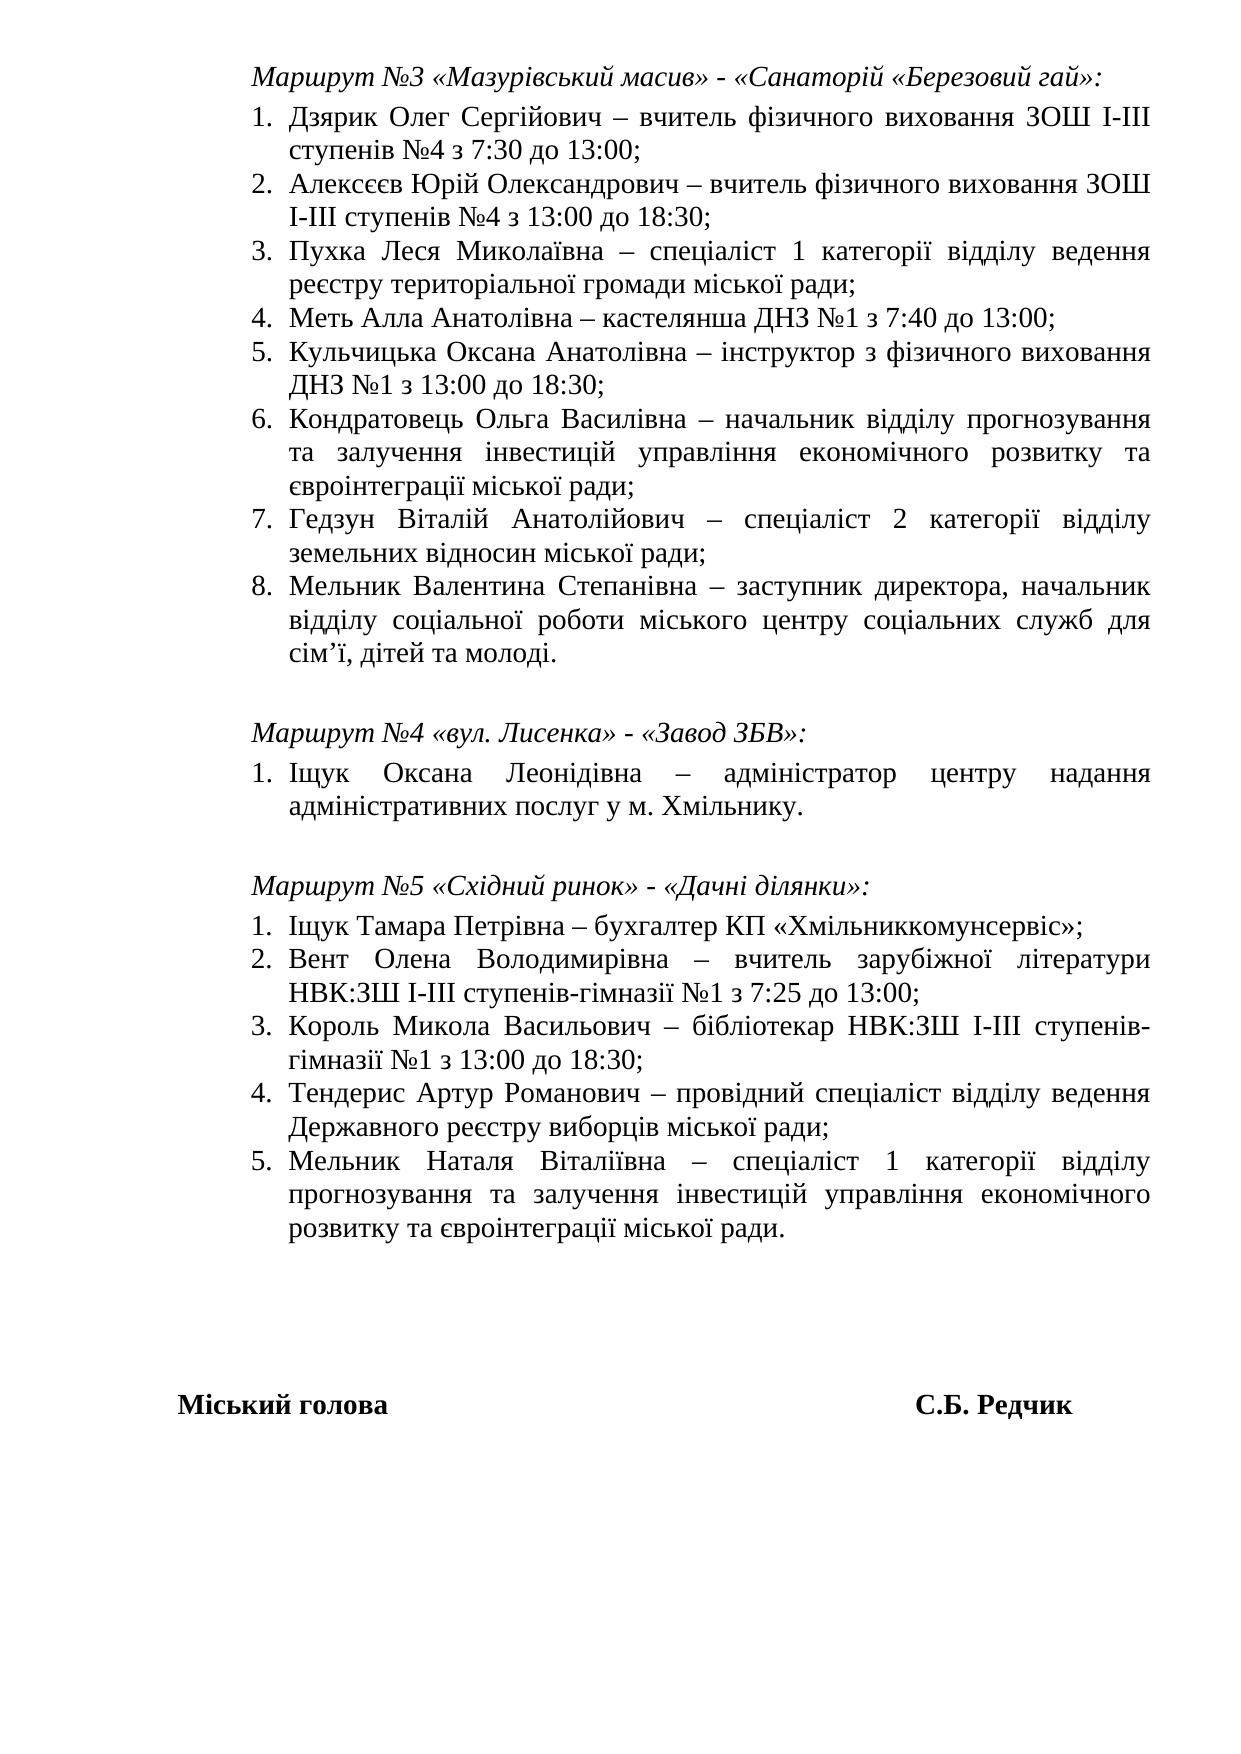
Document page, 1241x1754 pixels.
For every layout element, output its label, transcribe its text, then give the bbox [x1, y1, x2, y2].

text Міський голова С.Б. Редчик [177, 1387, 1152, 1421]
list Кульчицька Оксана Анатолівна – інструктор з фізичного виховання ДНЗ №1 з 13:00 до 18:30; [251, 334, 1152, 401]
list Пухка Леся Миколаївна – спеціаліст 1 категорії відділу ведення реєстру територіальної громади міської ради; [251, 233, 1152, 300]
list Дзярик Олег Сергійович – вчитель фізичного виховання ЗОШ І-ІІІ ступенів №4 з 7:30 до 13:00; [251, 99, 1152, 166]
list Іщук Тамара Петрівна – бухгалтер КП «Хмільниккомунсервіс»; [251, 908, 1152, 941]
text Маршрут №5 «Східний ринок» - «Дачні ділянки»: [251, 868, 1152, 902]
list Мельник Наталя Віталіївна – спеціаліст 1 категорії відділу прогнозування та залучення інвестицій управління економічного розвитку та євроінтеграції міської ради. [251, 1143, 1152, 1243]
list Тендерис Артур Романович – провідний спеціаліст відділу ведення Державного реєстру виборців міської ради; [251, 1076, 1152, 1143]
list Меть Алла Анатолівна – кастелянша ДНЗ №1 з 7:40 до 13:00; [251, 300, 1152, 334]
list Вент Олена Володимирівна – вчитель зарубіжної літератури НВК:ЗШ І-ІІІ ступенів-гімназії №1 з 7:25 до 13:00; [251, 941, 1152, 1008]
list Король Микола Васильович – бібліотекар НВК:ЗШ І-ІІІ ступенів-гімназії №1 з 13:00 до 18:30; [251, 1008, 1152, 1076]
list Кондратовець Ольга Василівна – начальник відділу прогнозування та залучення інвестицій управління економічного розвитку та євроінтеграції міської ради; [251, 401, 1152, 501]
list Алексєєв Юрій Олександрович – вчитель фізичного виховання ЗОШ І-ІІІ ступенів №4 з 13:00 до 18:30; [251, 166, 1152, 233]
list Гедзун Віталій Анатолійович – спеціаліст 2 категорії відділу земельних відносин міської ради; [251, 501, 1152, 568]
list Мельник Валентина Степанівна – заступник директора, начальник відділу соціальної роботи міського центру соціальних служб для сім’ї, дітей та молоді. [251, 568, 1152, 669]
text Маршрут №4 «вул. Лисенка» - «Завод ЗБВ»: [251, 715, 1152, 749]
list Іщук Оксана Леонідівна – адміністратор центру надання адміністративних послуг у м. Хмільнику. [251, 755, 1152, 822]
text Маршрут №3 «Мазурівський масив» - «Санаторій «Березовий гай»: [251, 59, 1152, 93]
